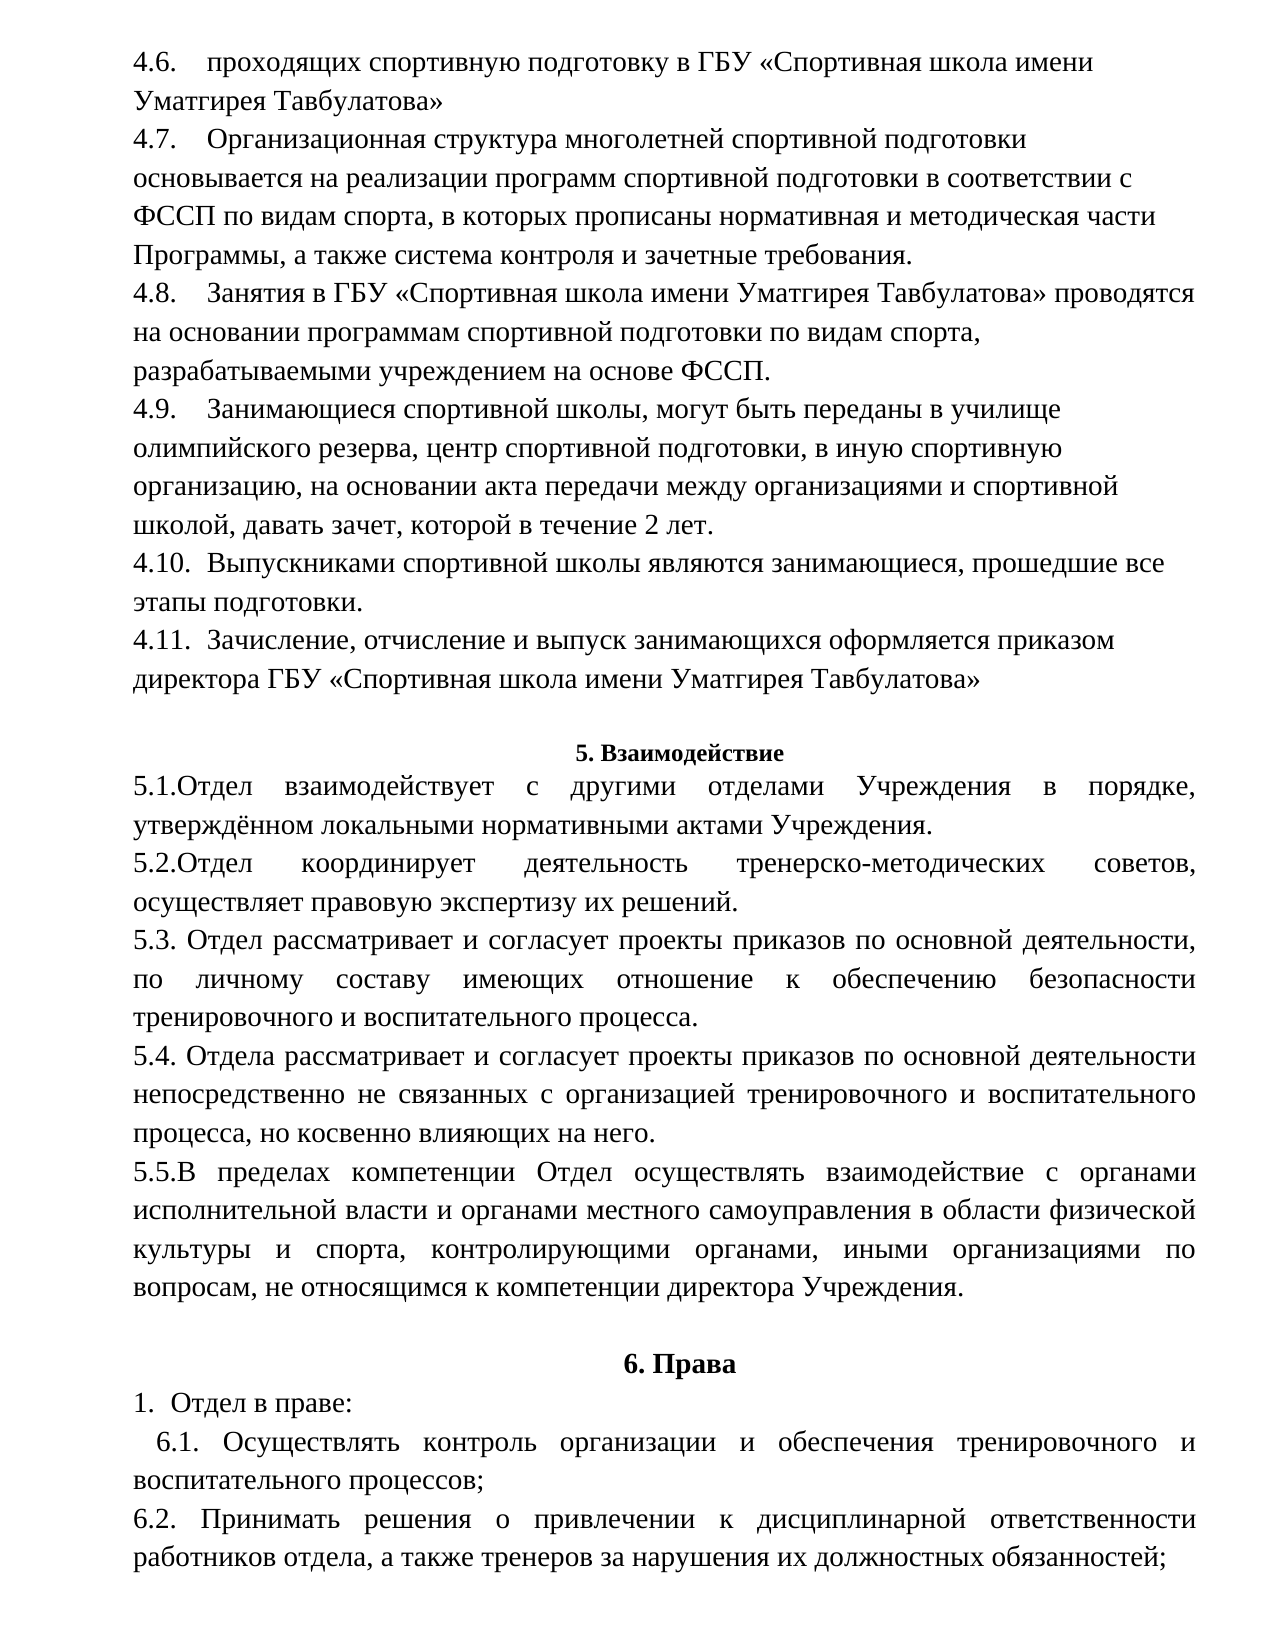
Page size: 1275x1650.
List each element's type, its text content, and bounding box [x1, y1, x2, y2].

list Занимающиеся спортивной школы, могут быть переданы в училище олимпийского резерва, центр спортивной подготовки, в иную спортивную организацию, на основании акта передачи между организациями и спортивной школой, давать зачет, которой в течение 2 лет. [133, 391, 1196, 540]
list Отдел в праве: [133, 1385, 1197, 1419]
list Зачисление, отчисление и выпуск занимающихся оформляется приказом директора ГБУ «Спортивная школа имени Уматгирея Тавбулатова» [133, 622, 1196, 694]
list Выпускниками спортивной школы являются занимающиеся, прошедшие все этапы подготовки. [133, 545, 1196, 617]
text 5.1.Отдел взаимодействует с другими отделами Учреждения в порядке, утверждённом локальными нормативными актами Учреждения. [133, 768, 1197, 840]
text 5.2.Отдел координирует деятельность тренерско-методических советов, осуществляет правовую экспертизу их решений. [133, 845, 1197, 917]
text 6. Права [133, 1346, 1197, 1380]
text 5. Взаимодействие [133, 738, 1197, 767]
text 5.5.В пределах компетенции Отдел осуществлять взаимодействие с органами исполнительной власти и органами местного самоуправления в области физической культуры и спорта, контролирующими органами, иными организациями по вопросам, не относящимся к компетенции директора Учреждения. [133, 1154, 1197, 1303]
text 5.4. Отдела рассматривает и согласует проекты приказов по основной деятельности непосредственно не связанных с организацией тренировочного и воспитательного процесса, но косвенно влияющих на него. [133, 1038, 1197, 1149]
text 6.2. Принимать решения о привлечении к дисциплинарной ответственности работников отдела, а также тренеров за нарушения их должностных обязанностей; [133, 1501, 1197, 1573]
text 6.1. Осуществлять контроль организации и обеспечения тренировочного и воспитательного процессов; [133, 1424, 1197, 1496]
list Организационная структура многолетней спортивной подготовки основывается на реализации программ спортивной подготовки в соответствии с ФССП по видам спорта, в которых прописаны нормативная и методическая части Программы, а также система контроля и зачетные требования. [133, 121, 1196, 271]
text 5.3. Отдел рассматривает и согласует проекты приказов по основной деятельности, по личному составу имеющих отношение к обеспечению безопасности тренировочного и воспитательного процесса. [133, 922, 1197, 1033]
list Занятия в ГБУ «Спортивная школа имени Уматгирея Тавбулатова» проводятся на основании программам спортивной подготовки по видам спорта, разрабатываемыми учреждением на основе ФССП. [133, 276, 1196, 386]
list проходящих спортивную подготовку в ГБУ «Спортивная школа имени Уматгирея Тавбулатова» [133, 44, 1196, 116]
